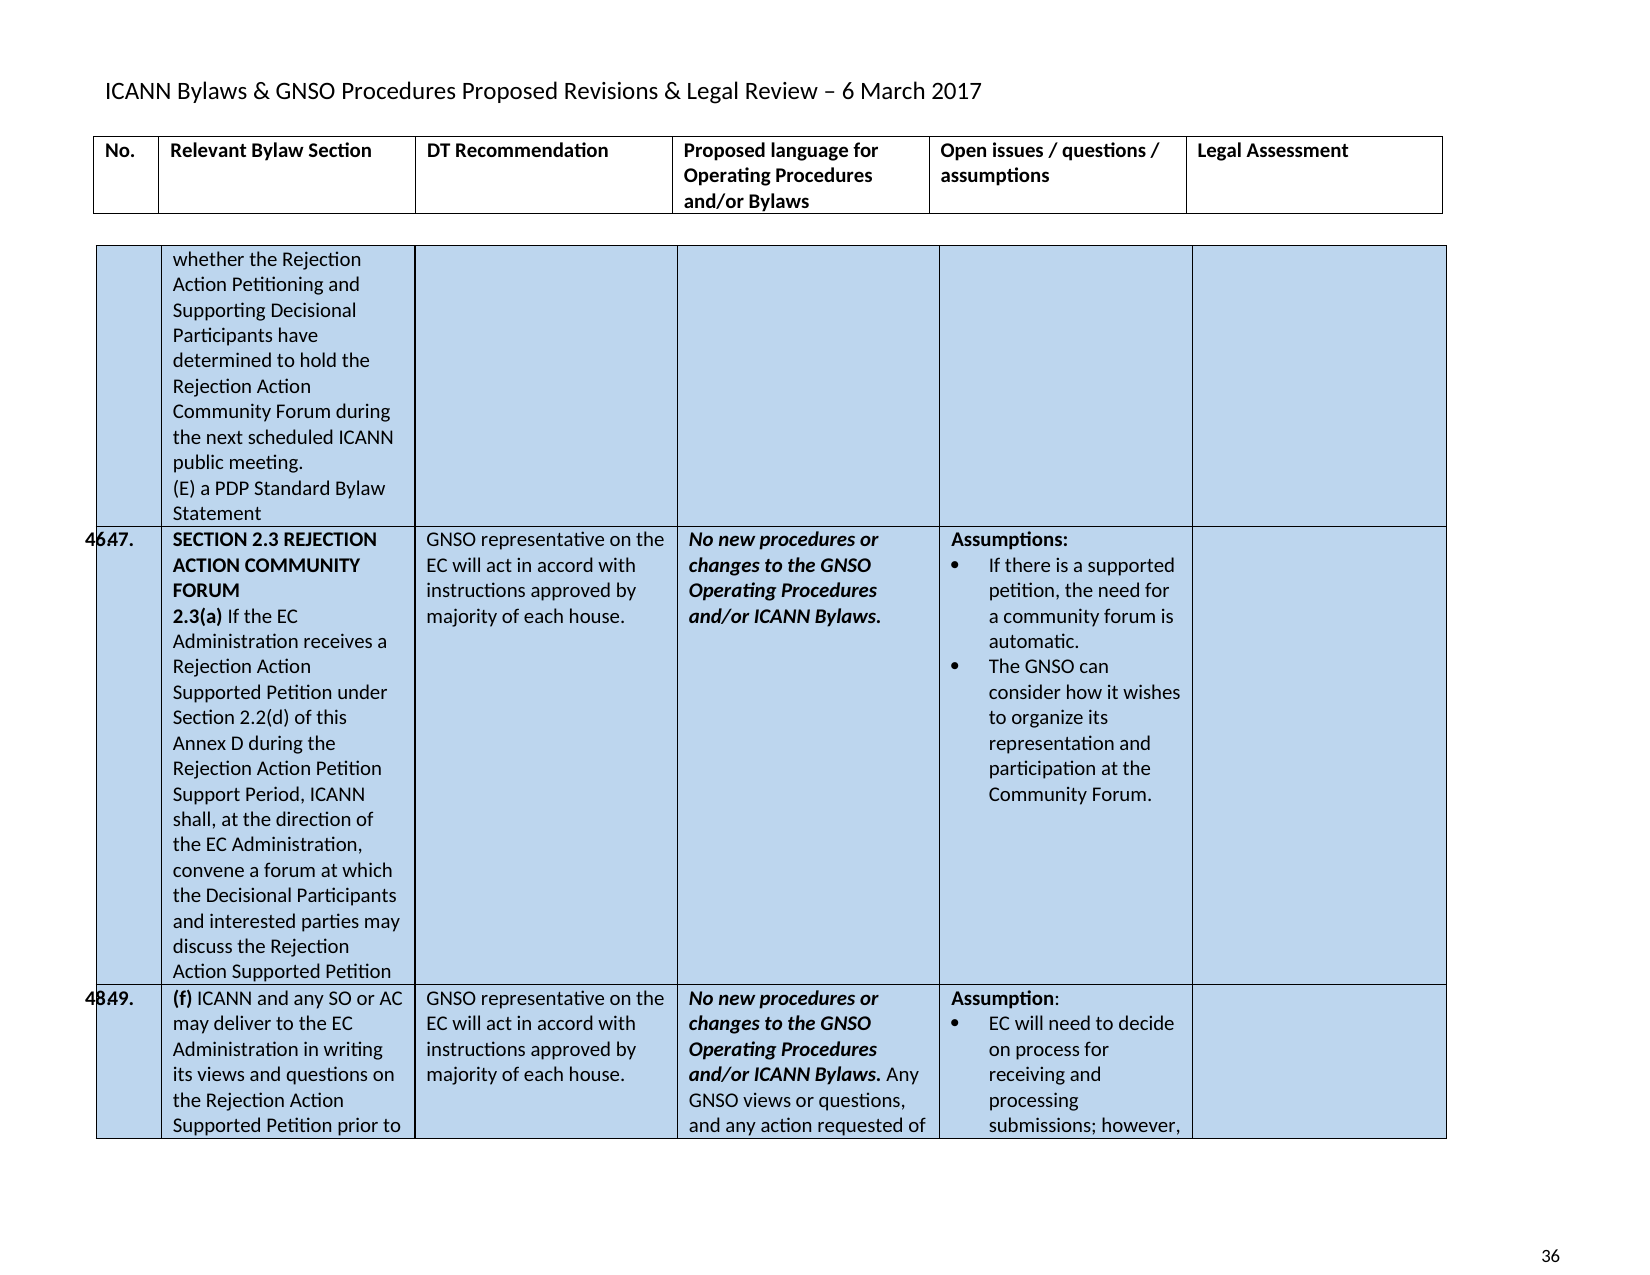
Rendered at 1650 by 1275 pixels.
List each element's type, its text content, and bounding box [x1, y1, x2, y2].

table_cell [678, 246, 939, 526]
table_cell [162, 246, 414, 526]
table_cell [678, 985, 939, 1138]
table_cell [940, 246, 1192, 526]
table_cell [416, 246, 677, 526]
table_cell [416, 985, 677, 1138]
table_cell [97, 246, 161, 526]
table_cell [97, 527, 161, 984]
table_cell [1193, 527, 1446, 984]
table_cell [162, 985, 414, 1138]
table_cell No new procedures or changes to the GNSO Operating Procedures and/or ICANN Bylaws. [678, 527, 939, 984]
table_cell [940, 985, 1192, 1138]
table_cell SECTION 2.3 REJECTION ACTION COMMUNITY FORUM 2.3(a) If the EC Administration receives a Rejection Action Supported Petition under Section 2.2(d) of this Annex D during the Rejection Action Petition Support Period, ICANN shall, at the direction of the EC Administration, convene a forum at which the Decisional Participants and interested parties may discuss the Rejection Action Supported Petition [162, 527, 414, 984]
table_cell [1193, 246, 1446, 526]
table_cell Assumptions: If there is a supported petition, the need for a community forum is automatic. The GNSO can consider how it wishes to organize its representation and participation at the Community Forum. [940, 527, 1192, 984]
table_cell [97, 985, 161, 1138]
table_cell [1193, 985, 1446, 1138]
table_cell GNSO representative on the EC will act in accord with instructions approved by majority of each house. [416, 527, 677, 984]
